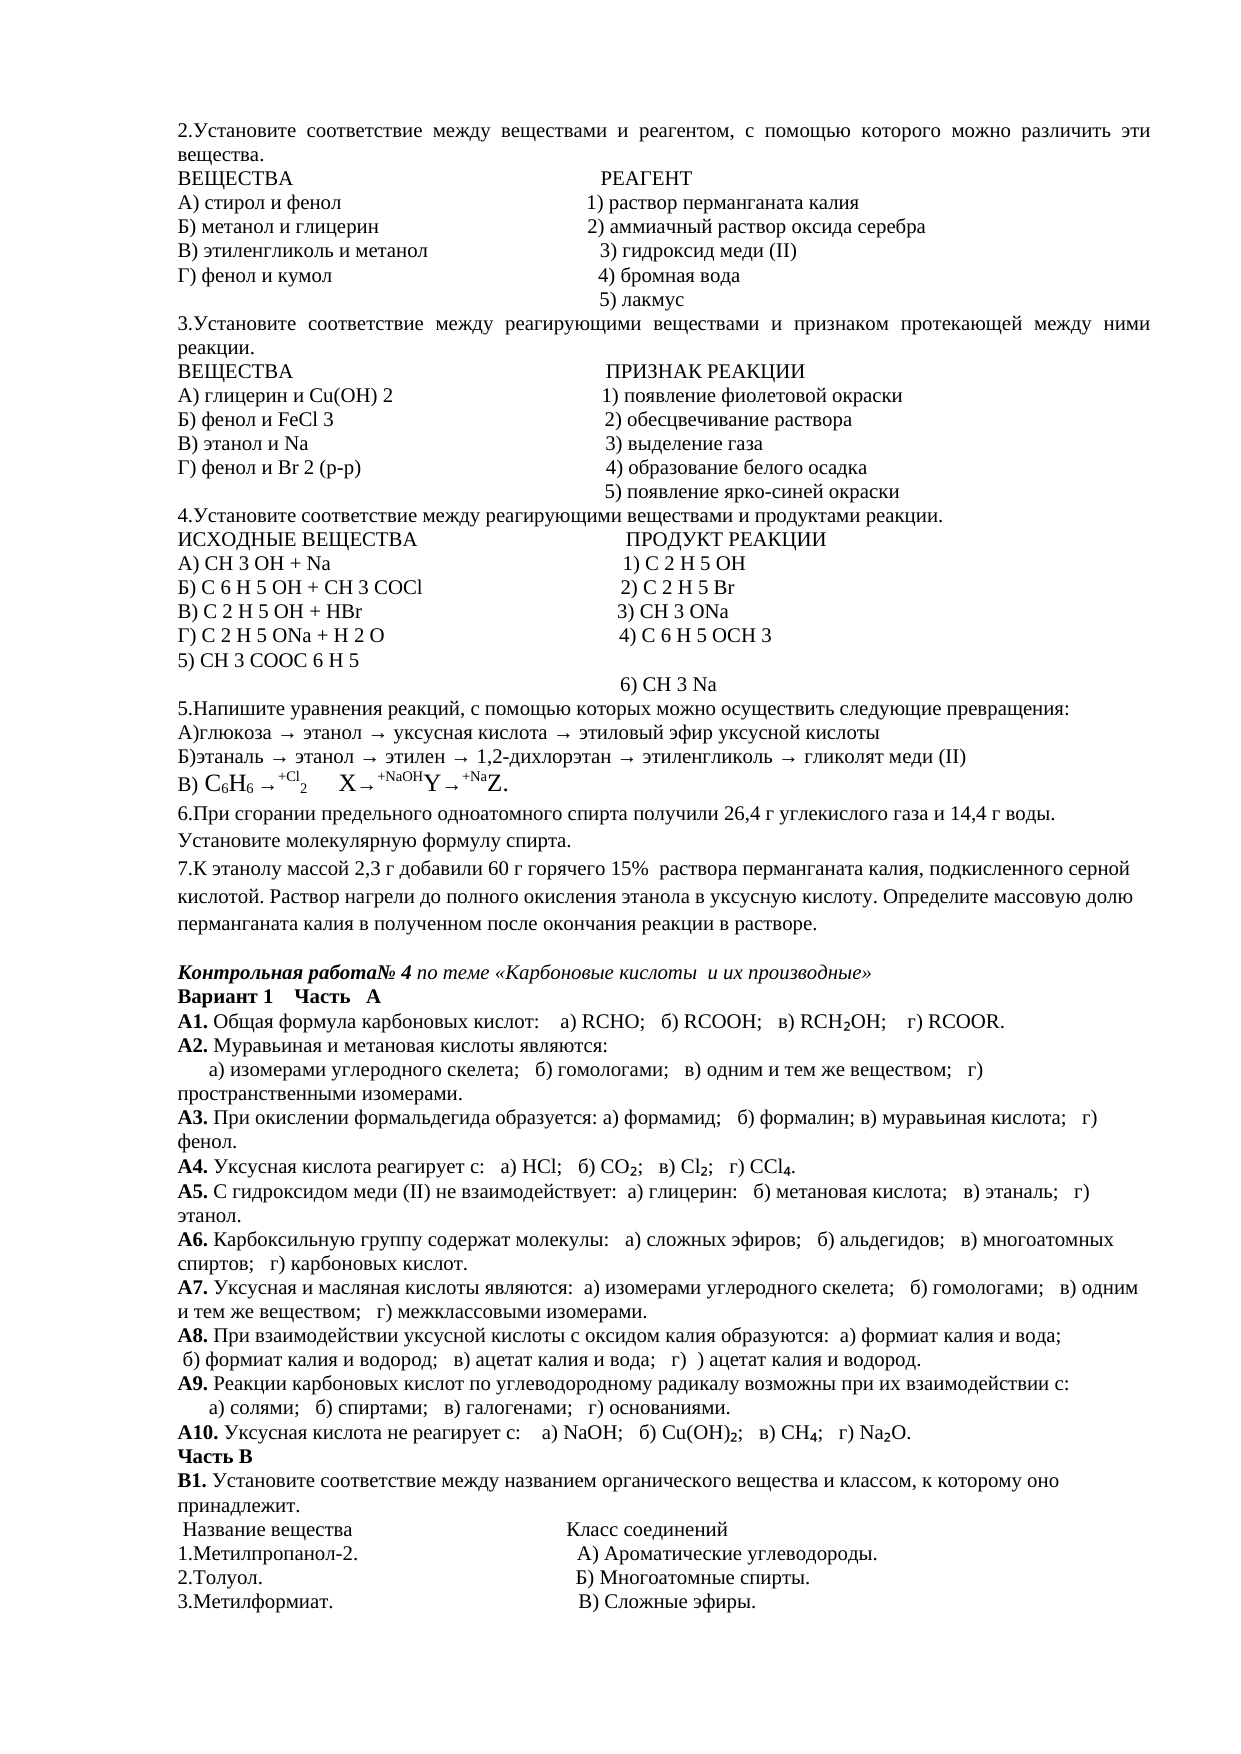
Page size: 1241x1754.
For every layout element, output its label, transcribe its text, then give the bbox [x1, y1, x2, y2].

text 4.Установите соответствие между реагирующими веществами и продуктами реакции. [177, 503, 1152, 527]
text Б) C 6 H 5 OH + CH 3 COCl 2) C 2 H 5 Br [177, 575, 1152, 599]
text 5) лакмус [177, 287, 1152, 311]
text В) C 2 H 5 OH + HBr 3) CH 3 ONa [177, 599, 1152, 623]
text Название вещества Класс соединений [177, 1517, 1152, 1541]
text 6.При сгорании предельного одноатомного спирта получили 26,4 г углекислого газа и 14,4 г воды. Установите молекулярную формулу спирта. [177, 801, 1152, 852]
text А4. Уксусная кислота реагирует с: а) HCl; б) CO₂; в) Cl₂; г) CCl₄. [177, 1153, 1152, 1178]
text Г) фенол и кумол 4) бромная вода [177, 262, 1152, 287]
text А9. Реакции карбоновых кислот по углеводородному радикалу возможны при их взаимодействии с: [177, 1371, 1152, 1395]
text ВЕЩЕСТВА РЕАГЕНТ [177, 166, 1152, 190]
text Вариант 1 Часть А [177, 984, 1152, 1008]
text А10. Уксусная кислота не реагирует с: а) NaOH; б) Cu(OH)₂; в) CH₄; г) Na₂O. [177, 1419, 1152, 1444]
text 6) CH 3 Na [177, 672, 1152, 696]
text Б) метанол и глицерин 2) аммиачный раствор оксида серебра [177, 214, 1152, 238]
text ИСХОДНЫЕ ВЕЩЕСТВА ПРОДУКТ РЕАКЦИИ [177, 527, 1152, 551]
text А6. Карбоксильную группу содержат молекулы: а) сложных эфиров; б) альдегидов; в) многоатомных спиртов; г) карбоновых кислот. [177, 1227, 1152, 1275]
text А) стирол и фенол 1) раствор перманганата калия [177, 190, 1152, 214]
text Контрольная работа№ 4 по теме «Карбоновые кислоты и их производные» [177, 960, 1152, 984]
text В1. Установите соответствие между названием органического вещества и классом, к которому оно принадлежит. [177, 1468, 1152, 1517]
text А)глюкоза → этанол → уксусная кислота → этиловый эфир уксусной кислоты [177, 720, 1152, 744]
text 5) появление ярко-синей окраски [177, 479, 1152, 503]
text А2. Муравьиная и метановая кислоты являются: [177, 1033, 1152, 1057]
text А) глицерин и Cu(OH) 2 1) появление фиолетовой окраски [177, 383, 1152, 407]
text А1. Общая формула карбоновых кислот: а) RCHO; б) RCOOH; в) RCH₂OH; г) RCOOR. [177, 1008, 1152, 1033]
text 5.Напишите уравнения реакций, с помощью которых можно осуществить следующие превращения: [177, 696, 1152, 720]
text 7.К этанолу массой 2,3 г добавили 60 г горячего 15% раствора перманганата калия, подкисленного серной кислотой. Раствор нагрели до полного окисления этанола в уксусную кислоту. Определите массовую долю [177, 856, 1152, 908]
text Б) фенол и FeCl 3 2) обесцвечивание раствора [177, 407, 1152, 431]
text перманганата калия в полученном после окончания реакции в растворе. [177, 911, 1152, 935]
text А8. При взаимодействии уксусной кислоты с оксидом калия образуются: а) формиат калия и вода; [177, 1323, 1152, 1347]
text 5) CH 3 COOC 6 H 5 [177, 647, 1152, 672]
text В) этанол и Na 3) выделение газа [177, 431, 1152, 455]
text ВЕЩЕСТВА ПРИЗНАК РЕАКЦИИ [177, 359, 1152, 383]
text Б)этаналь → этанол → этилен → 1,2-дихлорэтан → этиленгликоль → гликолят меди (II) [177, 744, 1152, 768]
text Часть В [177, 1444, 1152, 1468]
text А) CH 3 OH + Na 1) C 2 H 5 OH [177, 551, 1152, 575]
text В) С6Н6 →+Cl2 Х→+NaOHY→+NaZ. [177, 768, 1152, 797]
text 1.Метилпропанол-2. А) Ароматические углеводороды. [177, 1541, 1152, 1565]
text В) этиленгликоль и метанол 3) гидроксид меди (II) [177, 238, 1152, 262]
text Г) фенол и Br 2 (р-р) 4) образование белого осадка [177, 455, 1152, 479]
text б) формиат калия и водород; в) ацетат калия и вода; г) ) ацетат калия и водород. [177, 1347, 1152, 1371]
text а) солями; б) спиртами; в) галогенами; г) основаниями. [177, 1395, 1152, 1419]
text 2.Толуол. Б) Многоатомные спирты. [177, 1565, 1152, 1589]
text 3.Установите соответствие между реагирующими веществами и признаком протекающей между ними реакции. [177, 311, 1152, 359]
text 3.Метилформиат. В) Сложные эфиры. [177, 1589, 1152, 1613]
text А7. Уксусная и масляная кислоты являются: а) изомерами углеродного скелета; б) гомологами; в) одним и тем же веществом; г) межклассовыми изомерами. [177, 1275, 1152, 1323]
text Г) C 2 H 5 ONa + H 2 O 4) C 6 H 5 OCH 3 [177, 623, 1152, 647]
text А5. С гидроксидом меди (II) не взаимодействует: а) глицерин: б) метановая кислота; в) этаналь; г) этанол. [177, 1178, 1152, 1227]
text А3. При окислении формальдегида образуется: а) формамид; б) формалин; в) муравьиная кислота; г) фенол. [177, 1105, 1152, 1153]
text а) изомерами углеродного скелета; б) гомологами; в) одним и тем же веществом; г) пространственными изомерами. [177, 1057, 1152, 1105]
text 2.Установите соответствие между веществами и реагентом, с помощью которого можно различить эти вещества. [177, 118, 1152, 166]
